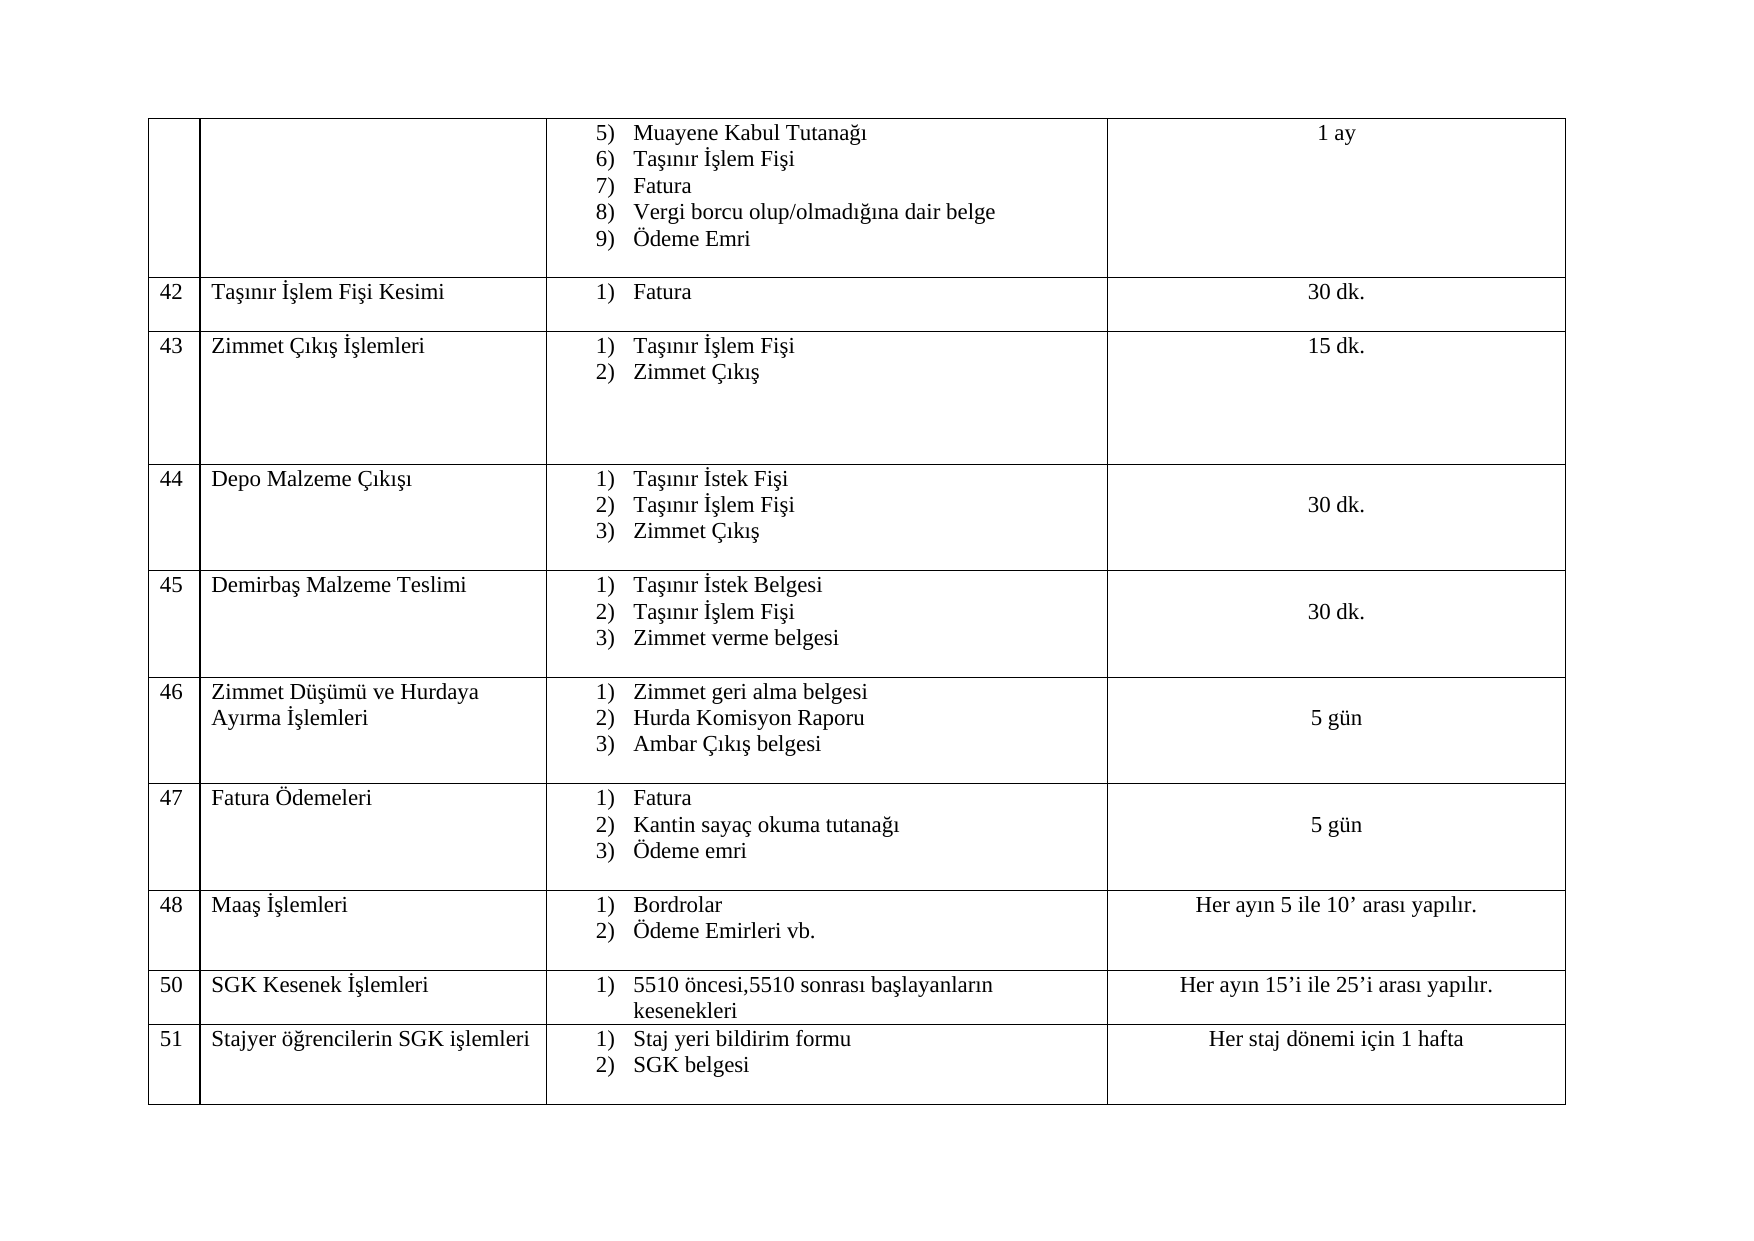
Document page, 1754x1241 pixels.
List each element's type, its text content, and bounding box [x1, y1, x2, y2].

table_cell 30 dk. [1108, 571, 1565, 677]
table_cell Her staj dönemi için 1 hafta [1108, 1025, 1565, 1104]
table_cell Her ayın 15’i ile 25’i arası yapılır. [1108, 971, 1565, 1023]
table_cell 50 [149, 971, 199, 1023]
table_cell Staj yeri bildirim formu SGK belgesi [547, 1025, 1107, 1104]
table_cell 15 dk. [1108, 332, 1565, 464]
table_cell 42 [149, 278, 199, 331]
table_cell Taşınır İşlem Fişi Zimmet Çıkış [547, 332, 1107, 464]
table_cell Stajyer öğrencilerin SGK işlemleri [201, 1025, 546, 1104]
table_cell 5 gün [1108, 678, 1565, 783]
table_cell Fatura Ödemeleri [201, 784, 546, 890]
table_cell 5 gün [1108, 784, 1565, 890]
table_cell Fatura Kantin sayaç okuma tutanağı Ödeme emri [547, 784, 1107, 890]
table_cell Fatura [547, 278, 1107, 331]
table_cell 51 [149, 1025, 199, 1104]
table_cell SGK Kesenek İşlemleri [201, 971, 546, 1023]
table_cell Taşınır İşlem Fişi Kesimi [201, 278, 546, 331]
table_cell 30 dk. [1108, 278, 1565, 331]
table_cell 30 dk. [1108, 465, 1565, 570]
table_cell 43 [149, 332, 199, 464]
table_cell Bordrolar Ödeme Emirleri vb. [547, 891, 1107, 970]
table_cell 47 [149, 784, 199, 890]
table_cell 5510 öncesi,5510 sonrası başlayanların kesenekleri [547, 971, 1107, 1023]
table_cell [201, 119, 546, 277]
table_cell Taşınır İstek Belgesi Taşınır İşlem Fişi Zimmet verme belgesi [547, 571, 1107, 677]
table_cell 44 [149, 465, 199, 570]
table_cell Depo Malzeme Çıkışı [201, 465, 546, 570]
table_cell Zimmet Çıkış İşlemleri [201, 332, 546, 464]
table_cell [547, 119, 1107, 277]
table_cell 45 [149, 571, 199, 677]
table_cell Zimmet Düşümü ve Hurdaya Ayırma İşlemleri [201, 678, 546, 783]
table_cell Demirbaş Malzeme Teslimi [201, 571, 546, 677]
table_cell 48 [149, 891, 199, 970]
table_cell Her ayın 5 ile 10’ arası yapılır. [1108, 891, 1565, 970]
table_cell 1 ay [1108, 119, 1565, 277]
table_cell Taşınır İstek Fişi Taşınır İşlem Fişi Zimmet Çıkış [547, 465, 1107, 570]
table_cell Maaş İşlemleri [201, 891, 546, 970]
table_cell 46 [149, 678, 199, 783]
table_cell 41 [149, 119, 199, 277]
table_cell Zimmet geri alma belgesi Hurda Komisyon Raporu Ambar Çıkış belgesi [547, 678, 1107, 783]
